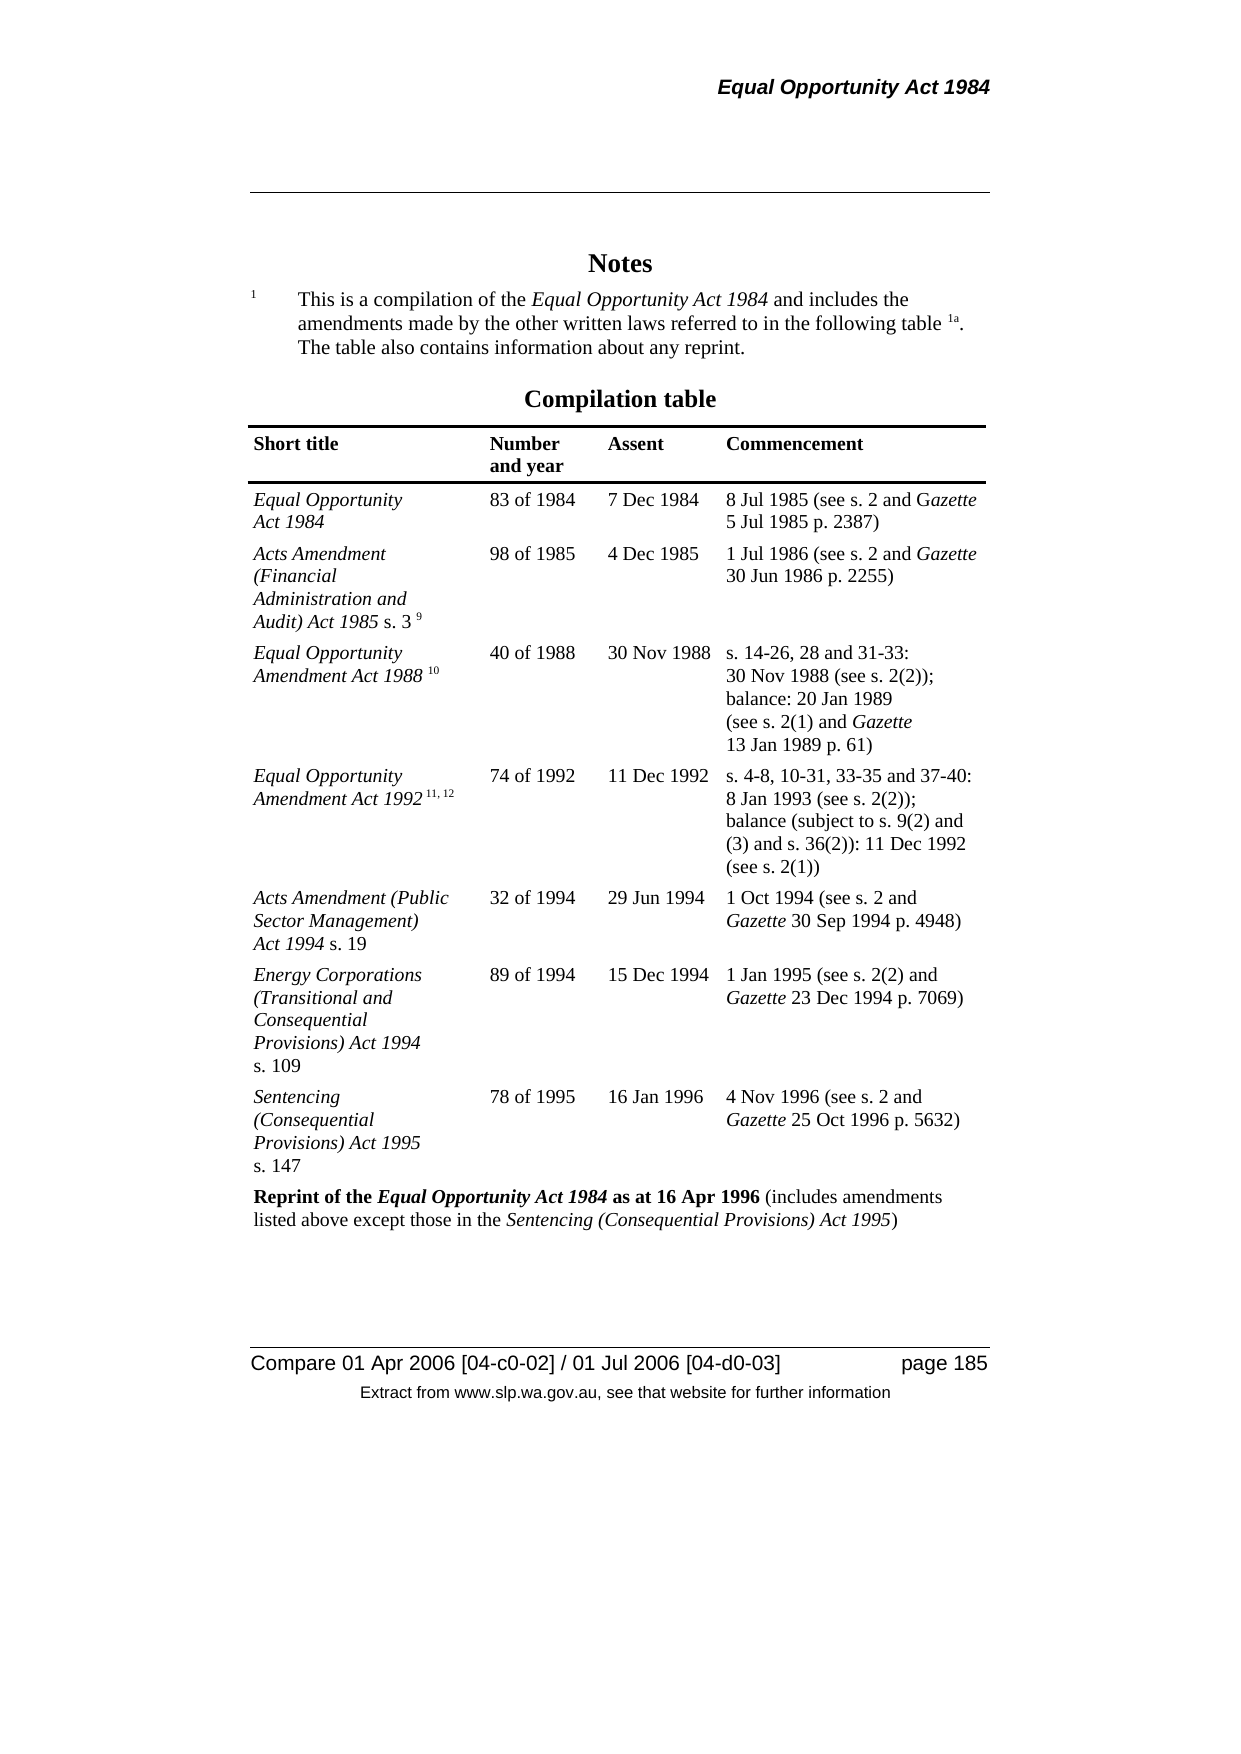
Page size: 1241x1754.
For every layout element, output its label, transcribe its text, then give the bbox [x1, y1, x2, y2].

table_cell s. 14-26, 28 and 31-33: 30 Nov 1988 (see s. 2(2)); balance: 20 Jan 1989 (see s. 2(1) and Gazette 13 Jan 1989 p. 61) [720, 637, 986, 759]
table_cell Equal Opportunity Amendment Act 1988 10 [248, 637, 484, 759]
table_cell 40 of 1988 [484, 637, 602, 759]
table_cell 15 Dec 1994 [602, 959, 720, 1081]
table_cell Acts Amendment (Public Sector Management) Act 1994 s. 19 [248, 882, 484, 959]
table_cell 83 of 1984 [484, 484, 602, 537]
table_cell 98 of 1985 [484, 538, 602, 637]
table_header Assent [602, 428, 720, 481]
table_header Commencement [720, 428, 986, 481]
table_cell Acts Amendment (Financial Administration and Audit) Act 1985 s. 3 9 [248, 538, 484, 637]
table_cell 1 Oct 1994 (see s. 2 and Gazette 30 Sep 1994 p. 4948) [720, 882, 986, 959]
table_cell Sentencing (Consequential Provisions) Act 1995 s. 147 [248, 1081, 484, 1181]
table_cell Energy Corporations (Transitional and Consequential Provisions) Act 1994 s. 109 [248, 959, 484, 1081]
table_cell s. 4-8, 10-31, 33-35 and 37-40: 8 Jan 1993 (see s. 2(2)); balance (subject to s. 9(2) and (3) and s. 36(2)): 11 Dec 1992 (see s. 2(1)) [720, 760, 986, 882]
table_cell 7 Dec 1984 [602, 484, 720, 537]
table_cell 29 Jun 1994 [602, 882, 720, 959]
table_cell 1 Jan 1995 (see s. 2(2) and Gazette 23 Dec 1994 p. 7069) [720, 959, 986, 1081]
table_header Short title [248, 428, 484, 481]
table_cell 11 Dec 1992 [602, 760, 720, 882]
table_cell Reprint of the Equal Opportunity Act 1984 as at 16 Apr 1996 (includes amendments listed above except those in the Sentencing (Consequential Provisions) Act 1995) [248, 1181, 986, 1234]
table_cell 4 Dec 1985 [602, 538, 720, 637]
table_cell 1 Jul 1986 (see s. 2 and Gazette 30 Jun 1986 p. 2255) [720, 538, 986, 637]
table_cell 8 Jul 1985 (see s. 2 and Gazette 5 Jul 1985 p. 2387) [720, 484, 986, 537]
table_cell Equal Opportunity Amendment Act 1992 11, 12 [248, 760, 484, 882]
subtitle Compilation table [250, 384, 990, 413]
table_cell 74 of 1992 [484, 760, 602, 882]
table_cell 16 Jan 1996 [602, 1081, 720, 1181]
table_cell 89 of 1994 [484, 959, 602, 1081]
subtitle Notes [250, 247, 990, 279]
table_header Number and year [484, 428, 602, 481]
table_cell 30 Nov 1988 [602, 637, 720, 759]
text 1 This is a compilation of the Equal Opportunity Act 1984 and includes the amendments made by the other written laws referred to in the following table 1a. The table also contains information about any reprint. [250, 287, 990, 359]
table_cell Equal Opportunity Act 1984 [248, 484, 484, 537]
table_cell 32 of 1994 [484, 882, 602, 959]
table_cell 4 Nov 1996 (see s. 2 and Gazette 25 Oct 1996 p. 5632) [720, 1081, 986, 1181]
table_cell 78 of 1995 [484, 1081, 602, 1181]
